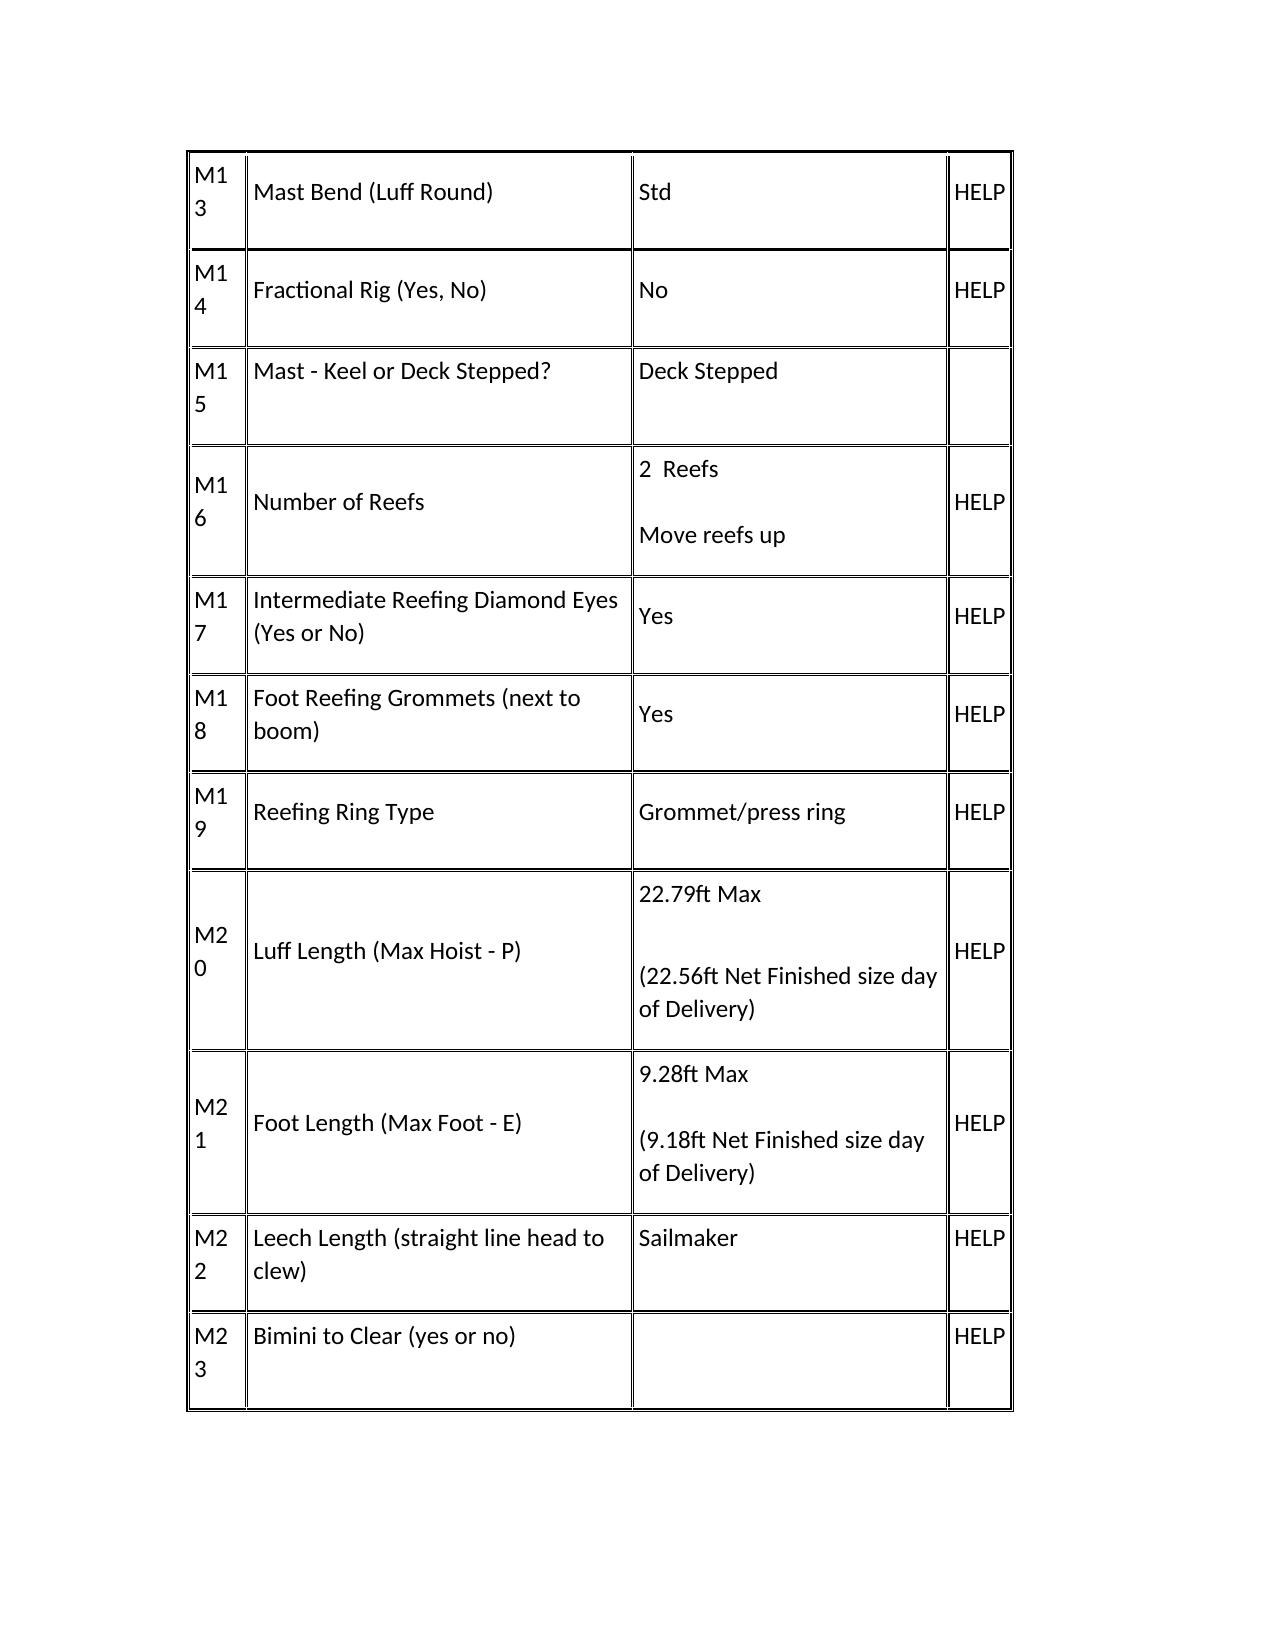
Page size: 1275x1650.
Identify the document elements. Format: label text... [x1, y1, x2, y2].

table_cell 2 Reefs Move reefs up [634, 447, 946, 574]
table_cell 9.28ft Max (9.18ft Net Finished size day of Delivery) [634, 1052, 946, 1212]
table_cell M13 [190, 153, 247, 248]
table_cell Luff Length (Max Hoist - P) [248, 872, 631, 1049]
table_cell M23 [190, 1310, 247, 1408]
table_cell Deck Stepped [634, 349, 946, 444]
table_cell HELP [950, 248, 1012, 346]
table_cell Mast Bend (Luff Round) [247, 153, 632, 248]
table_cell Leech Length (straight line head to clew) [248, 1216, 631, 1310]
table_cell Grommet/press ring [634, 774, 946, 868]
table_cell HELP [950, 1213, 1011, 1310]
table_cell Std [633, 152, 948, 248]
table_cell 22.79ft Max (22.56ft Net Finished size day of Delivery) [634, 872, 946, 1049]
table_cell HELP [950, 770, 1011, 868]
table_cell M22 [190, 1213, 245, 1310]
table_cell Yes [634, 578, 946, 672]
table_cell HELP [948, 153, 1010, 248]
table_cell [948, 346, 1012, 444]
table_cell Mast - Keel or Deck Stepped? [248, 349, 631, 444]
table_cell HELP [948, 1310, 1011, 1408]
table_cell Intermediate Reefing Diamond Eyes (Yes or No) [248, 578, 631, 672]
table_cell Foot Reefing Grommets (next to boom) [248, 676, 631, 770]
table_cell M19 [190, 770, 245, 868]
table_cell [633, 1310, 948, 1408]
table_cell Fractional Rig (Yes, No) [248, 251, 631, 346]
table_cell M16 [188, 444, 247, 574]
table_cell M14 [188, 248, 245, 346]
table_cell HELP [948, 1049, 1012, 1212]
table_cell M18 [190, 673, 245, 770]
table_cell HELP [948, 444, 1012, 574]
table_cell M20 [190, 868, 245, 1049]
table_cell Reefing Ring Type [248, 774, 631, 868]
table_cell No [634, 251, 946, 346]
table_cell Bimini to Clear (yes or no) [247, 1314, 632, 1408]
table_cell Sailmaker [634, 1216, 946, 1310]
table_cell M21 [188, 1049, 247, 1212]
table_cell M15 [188, 346, 247, 444]
table_cell M17 [190, 575, 245, 672]
table_cell HELP [950, 575, 1011, 672]
table_cell HELP [950, 673, 1011, 770]
table_cell Foot Length (Max Foot - E) [248, 1052, 631, 1212]
table_cell HELP [950, 868, 1011, 1049]
table_cell Yes [634, 676, 946, 770]
table_cell Number of Reefs [248, 447, 631, 574]
